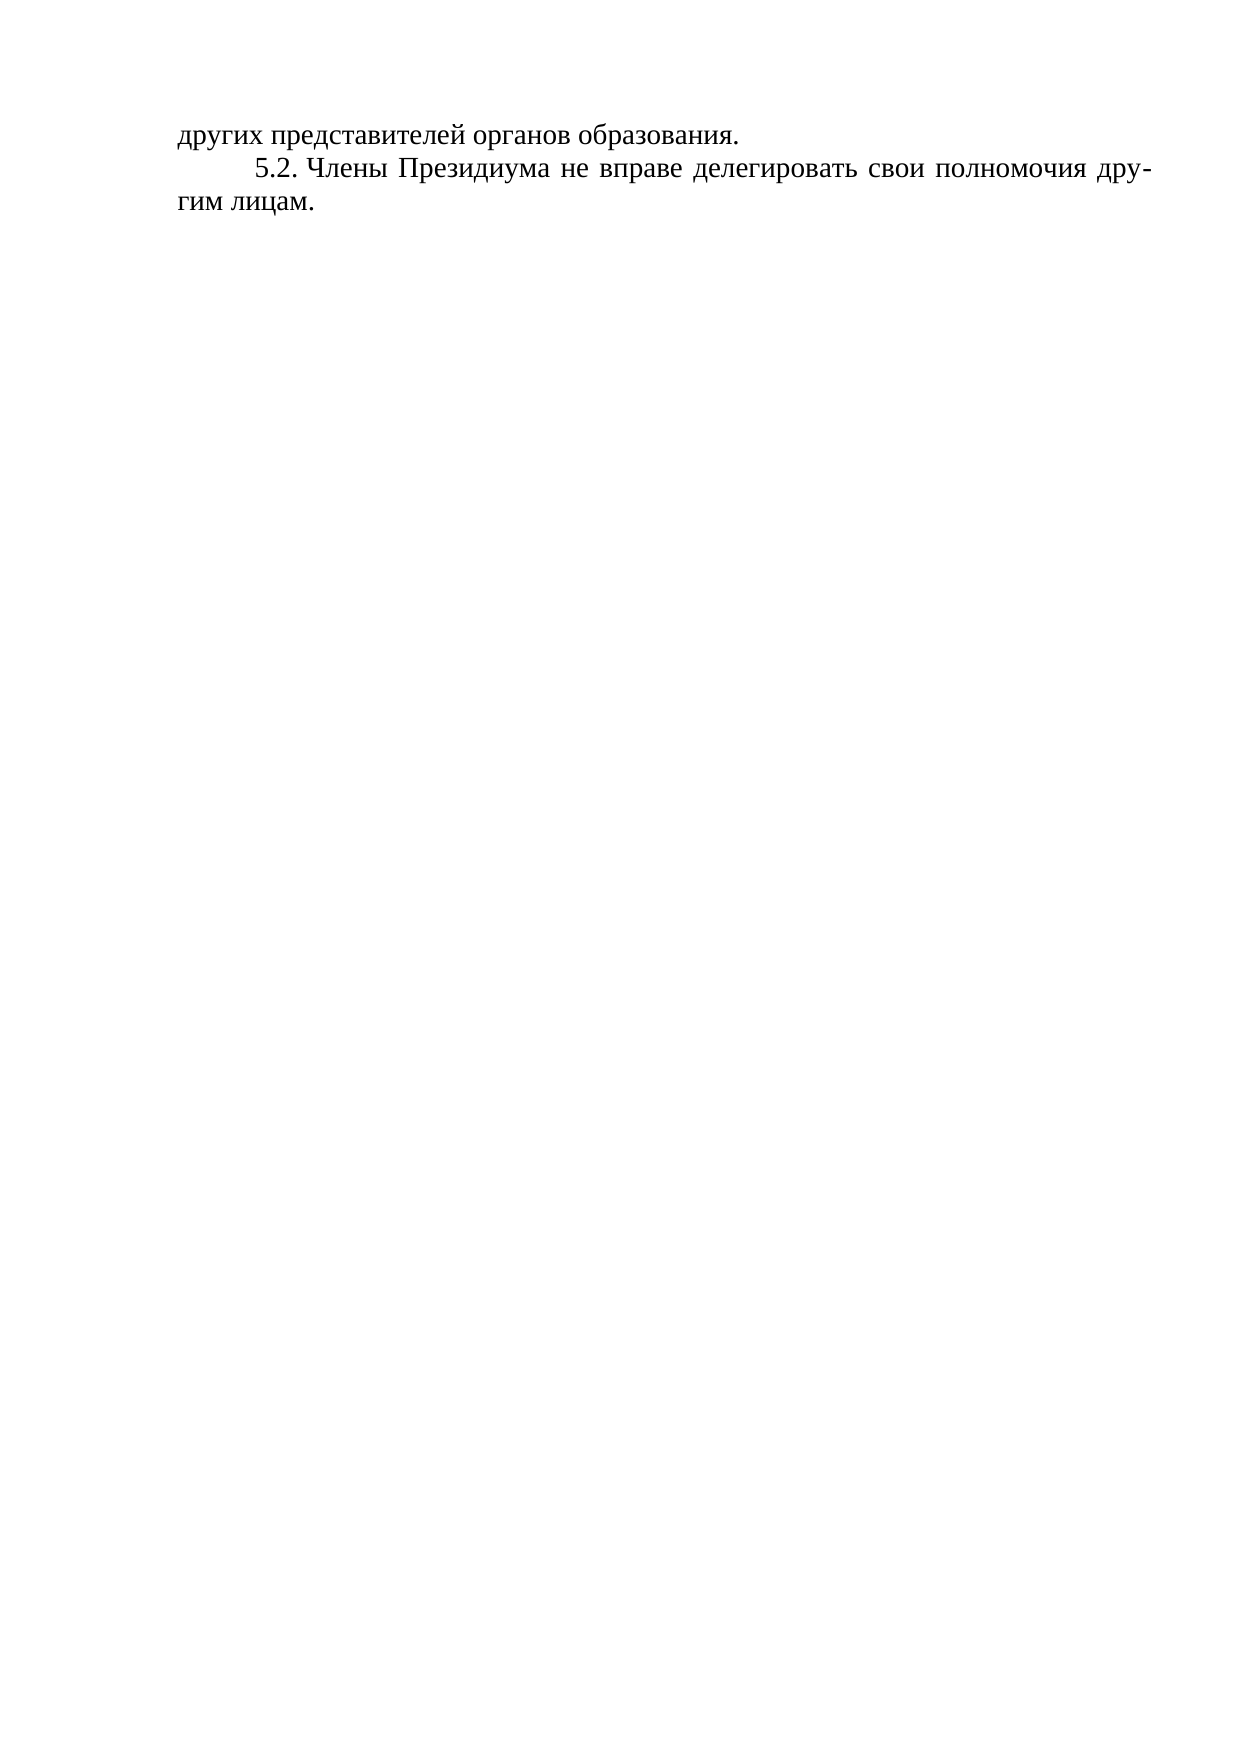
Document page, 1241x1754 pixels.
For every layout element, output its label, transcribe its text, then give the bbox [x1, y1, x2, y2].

list Члены Президиума не вправе делегировать свои полномочия другим лицам. [177, 151, 1152, 217]
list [177, 118, 1152, 151]
